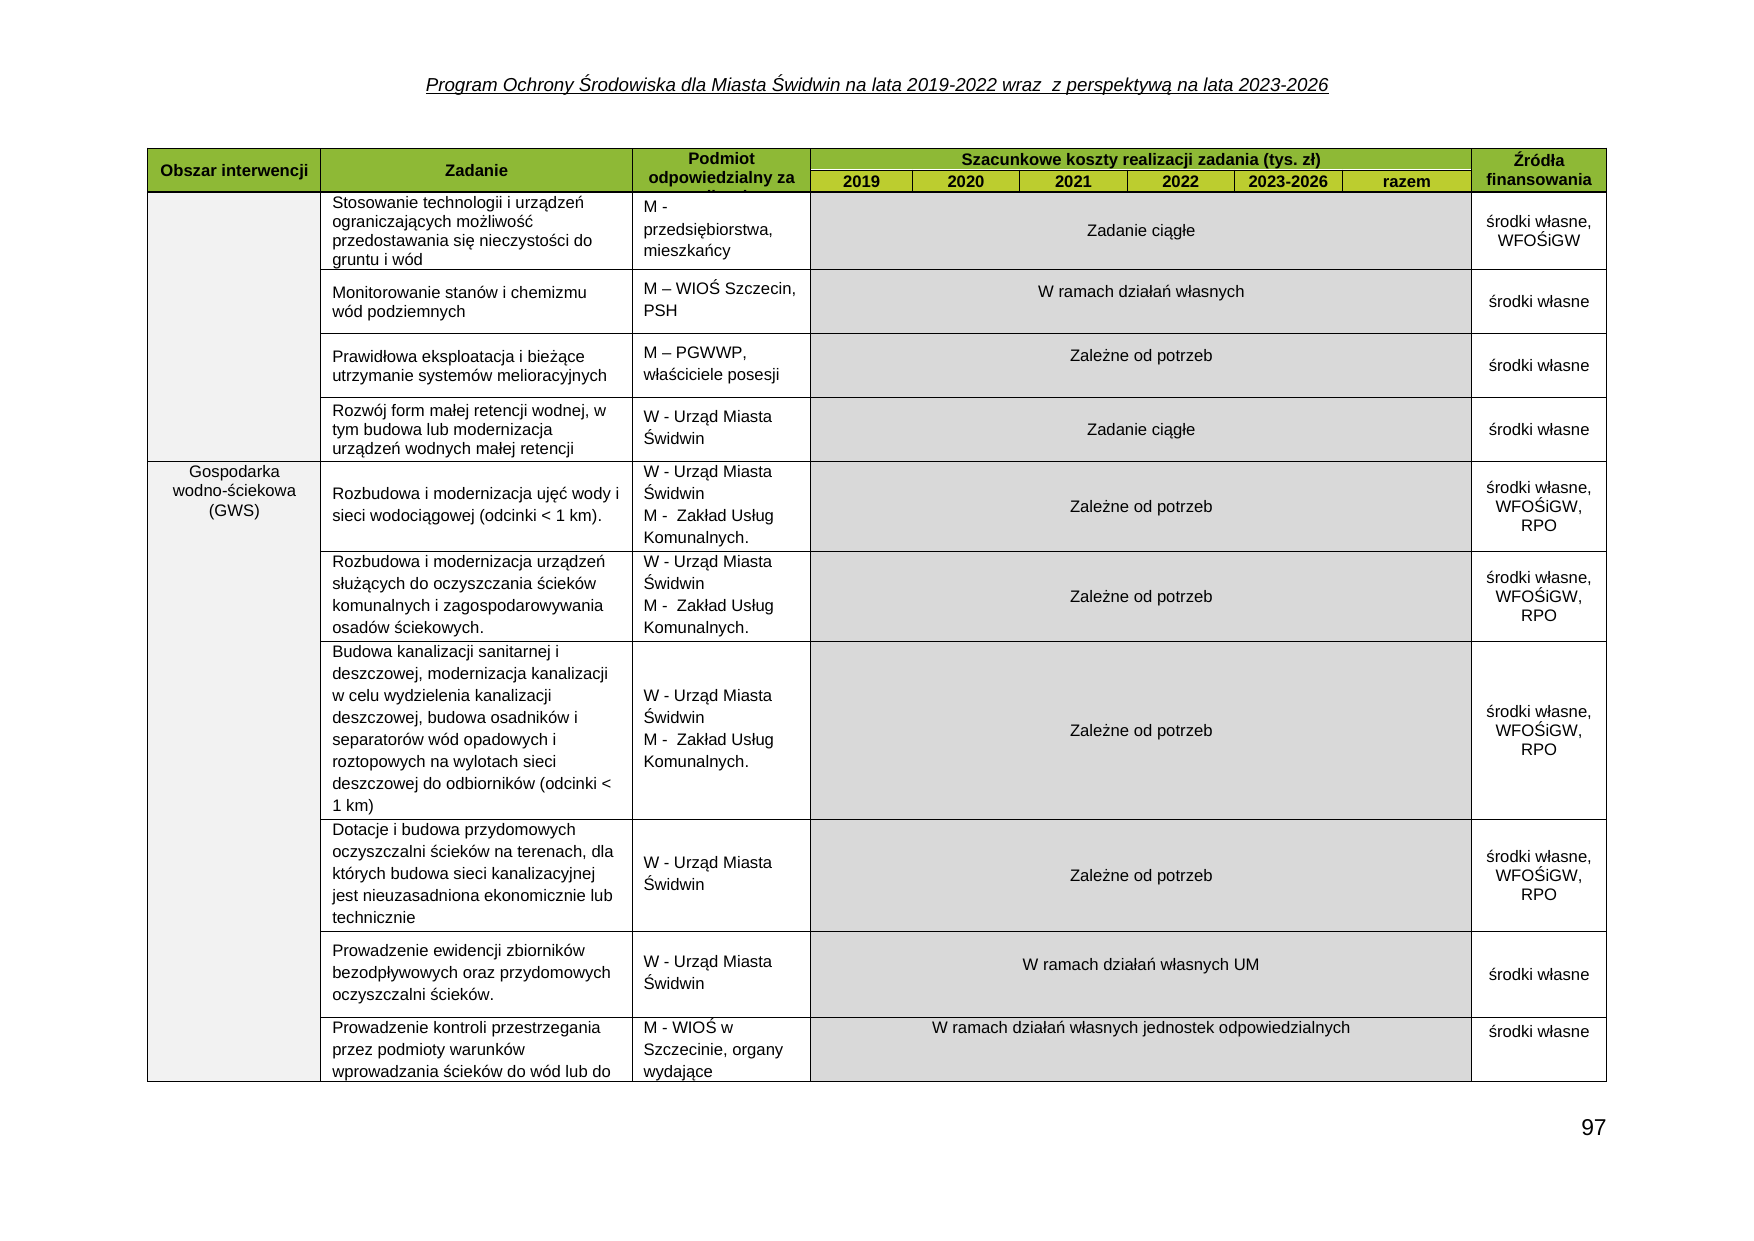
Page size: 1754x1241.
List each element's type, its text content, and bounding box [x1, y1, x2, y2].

table_header Szacunkowe koszty realizacji zadania (tys. zł) [811, 149, 1471, 169]
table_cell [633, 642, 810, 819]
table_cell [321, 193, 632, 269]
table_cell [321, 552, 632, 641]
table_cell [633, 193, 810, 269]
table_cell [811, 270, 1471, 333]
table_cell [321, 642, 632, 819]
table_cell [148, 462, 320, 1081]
table_cell 2021 [1020, 171, 1127, 191]
table_cell razem [1343, 171, 1471, 191]
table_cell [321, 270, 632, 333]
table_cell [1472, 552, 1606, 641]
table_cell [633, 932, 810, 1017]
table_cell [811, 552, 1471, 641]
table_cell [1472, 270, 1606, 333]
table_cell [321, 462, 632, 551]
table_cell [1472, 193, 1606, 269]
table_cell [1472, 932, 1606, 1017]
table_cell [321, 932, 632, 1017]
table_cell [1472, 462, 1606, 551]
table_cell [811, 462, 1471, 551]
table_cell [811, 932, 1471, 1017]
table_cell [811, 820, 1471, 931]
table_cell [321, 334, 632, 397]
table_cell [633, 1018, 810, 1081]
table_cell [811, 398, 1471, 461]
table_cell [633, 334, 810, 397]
table_header Obszar interwencji [148, 149, 320, 191]
table_cell 2022 [1128, 171, 1234, 191]
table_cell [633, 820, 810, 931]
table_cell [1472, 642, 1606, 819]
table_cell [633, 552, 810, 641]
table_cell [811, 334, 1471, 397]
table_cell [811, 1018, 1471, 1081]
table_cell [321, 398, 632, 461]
table_header Źródła finansowania [1472, 149, 1606, 191]
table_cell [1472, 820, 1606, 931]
table_cell 2019 [811, 171, 912, 191]
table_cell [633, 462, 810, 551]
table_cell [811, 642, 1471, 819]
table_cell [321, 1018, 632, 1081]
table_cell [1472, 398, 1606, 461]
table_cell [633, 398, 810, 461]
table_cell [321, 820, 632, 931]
table_cell 2020 [913, 171, 1019, 191]
table_cell 2023-2026 [1235, 171, 1342, 191]
table_header Zadanie [321, 149, 632, 191]
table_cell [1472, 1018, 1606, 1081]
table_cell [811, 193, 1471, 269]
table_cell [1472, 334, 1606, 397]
table_header Podmiot odpowiedzialny za realizację (+ jednostki włączone) [633, 149, 810, 191]
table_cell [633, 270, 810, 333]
